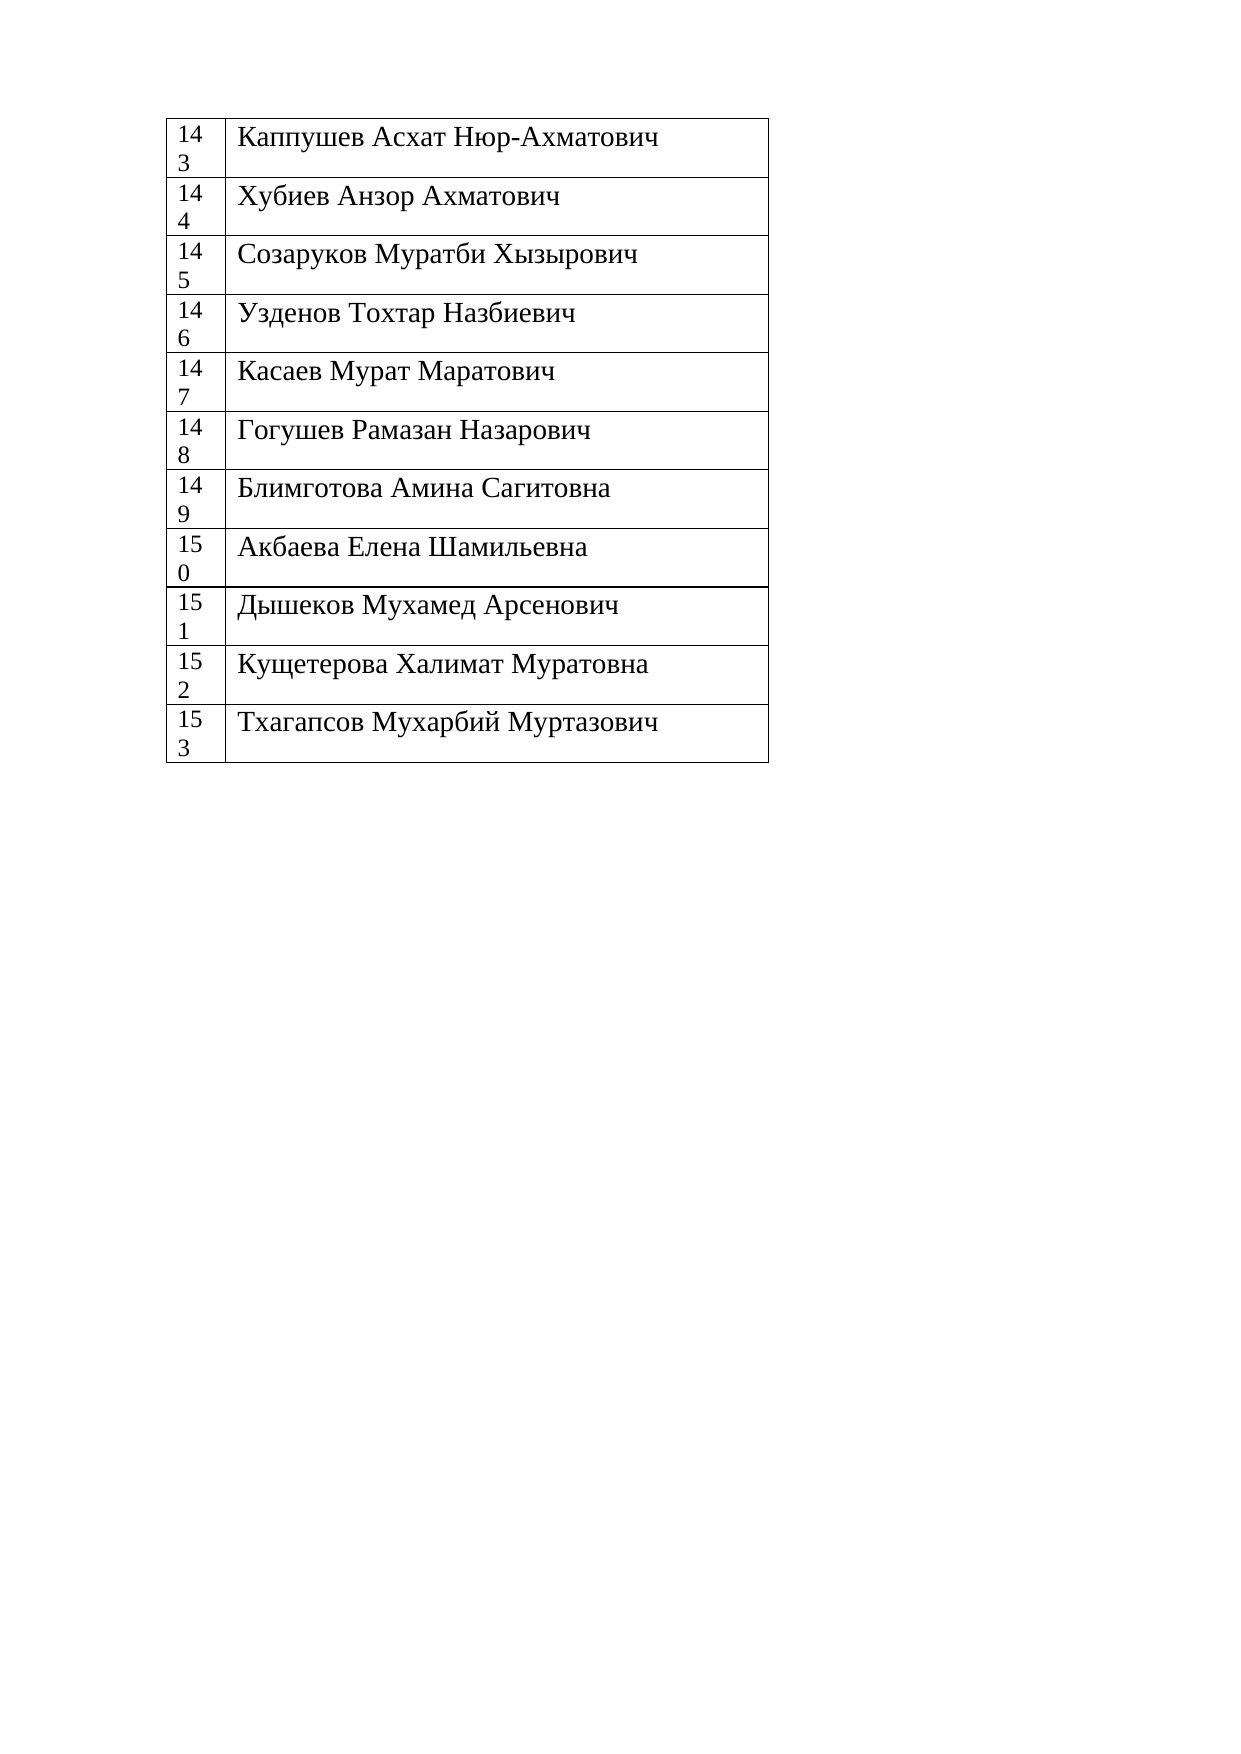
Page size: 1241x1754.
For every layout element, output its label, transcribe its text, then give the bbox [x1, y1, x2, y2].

table_cell 144 [167, 178, 225, 235]
table_cell 153 [167, 705, 225, 762]
table_cell Созаруков Муратби Хызырович [226, 236, 768, 294]
table_cell Каппушев Асхат Нюр-Ахматович [226, 119, 768, 177]
table_cell 146 [167, 295, 225, 352]
table_cell Хубиев Анзор Ахматович [226, 178, 768, 235]
table_cell 143 [167, 119, 225, 177]
table_cell 152 [167, 646, 225, 703]
table_cell Узденов Тохтар Назбиевич [226, 295, 768, 352]
table_cell Дышеков Мухамед Арсенович [226, 588, 768, 645]
table_cell 149 [167, 470, 225, 528]
table_cell 151 [167, 588, 225, 645]
table_cell Акбаева Елена Шамильевна [226, 529, 768, 586]
table_cell Блимготова Амина Сагитовна [226, 470, 768, 528]
table_cell Касаев Мурат Маратович [226, 353, 768, 411]
table_cell Гогушев Рамазан Назарович [226, 412, 768, 469]
table_cell Тхагапсов Мухарбий Муртазович [226, 705, 768, 762]
table_cell 148 [167, 412, 225, 469]
table_cell Кущетерова Халимат Муратовна [226, 646, 768, 703]
table_cell 145 [167, 236, 225, 294]
table_cell 150 [167, 529, 225, 586]
table_cell 147 [167, 353, 225, 411]
